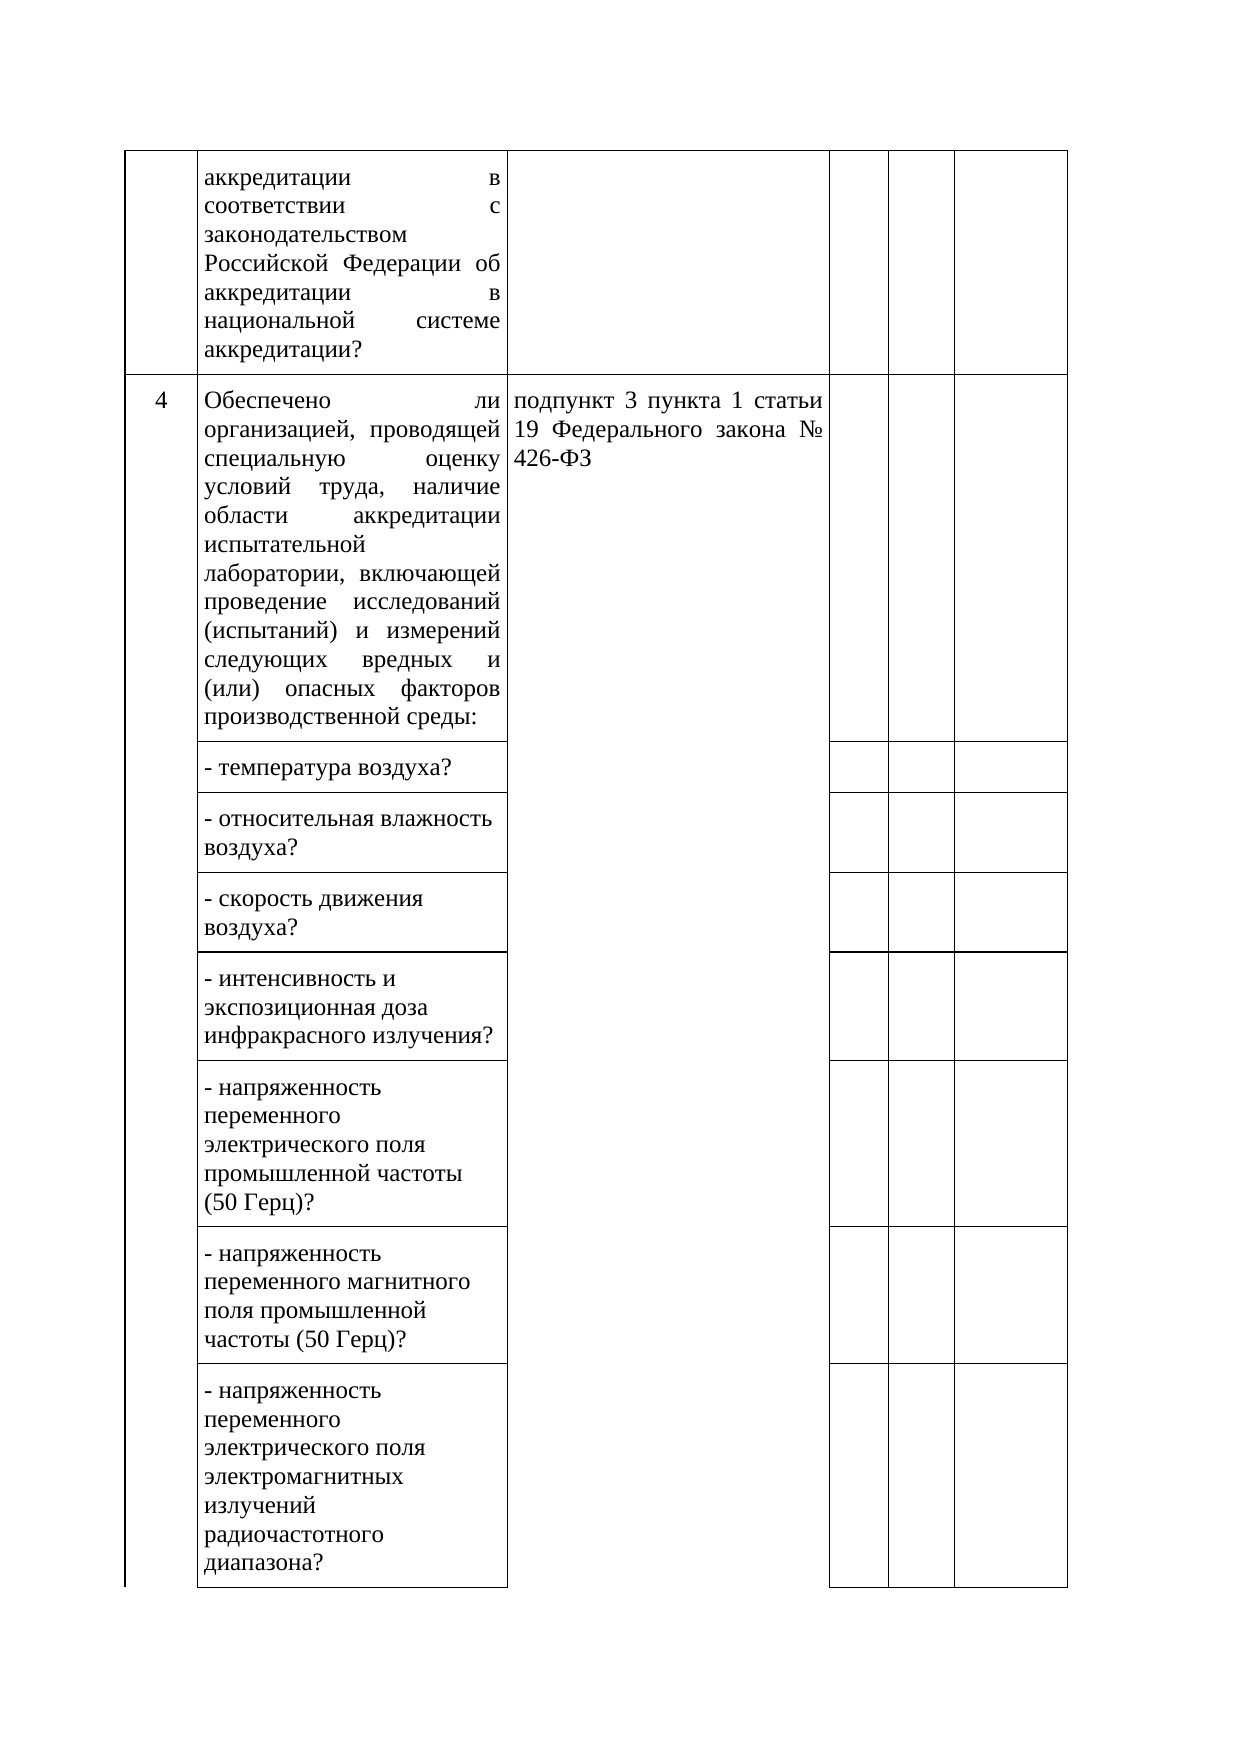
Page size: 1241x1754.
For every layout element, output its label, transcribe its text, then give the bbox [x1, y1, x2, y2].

table_cell - интенсивность и экспозиционная доза инфракрасного излучения? [198, 953, 507, 1060]
table_cell [889, 873, 954, 951]
table_cell [889, 1227, 954, 1363]
table_cell [830, 151, 888, 373]
table_cell [830, 1364, 888, 1587]
table_cell [889, 151, 954, 373]
table_cell [889, 1364, 954, 1587]
table_cell [955, 1061, 1067, 1226]
table_cell [955, 793, 1067, 872]
table_cell [830, 1061, 888, 1226]
table_cell [830, 793, 888, 872]
table_cell - температура воздуха? [198, 742, 507, 792]
table_cell [830, 1227, 888, 1363]
table_cell [830, 742, 888, 792]
table_cell 3 [126, 151, 197, 373]
table_cell - относительная влажность воздуха? [198, 793, 507, 872]
table_cell - напряженность переменного магнитного поля промышленной частоты (50 Герц)? [198, 1227, 507, 1363]
table_cell [830, 873, 888, 951]
table_cell [955, 873, 1067, 951]
table_cell - напряженность переменного электрического поля электромагнитных излучений радиочастотного диапазона? [198, 1364, 507, 1587]
table_cell [830, 953, 888, 1060]
table_cell [955, 151, 1067, 373]
table_cell подпункт 3 пункта 1 статьи 19 Федерального закона № 426-ФЗ [508, 375, 829, 1587]
table_cell Обеспечено ли организацией, проводящей специальную оценку условий труда, наличие области аккредитации испытательной лаборатории, включающей проведение исследований (испытаний) и измерений следующих вредных и (или) опасных факторов производственной среды: [198, 375, 507, 741]
table_cell [889, 953, 954, 1060]
table_cell [889, 375, 954, 741]
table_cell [198, 151, 507, 373]
table_cell [830, 375, 888, 741]
table_cell [889, 1061, 954, 1226]
table_cell - напряженность переменного электрического поля промышленной частоты (50 Герц)? [198, 1061, 507, 1226]
table_cell [955, 1227, 1067, 1363]
table_cell [955, 953, 1067, 1060]
table_cell - скорость движения воздуха? [198, 873, 507, 951]
table_cell [955, 742, 1067, 792]
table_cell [508, 151, 829, 373]
table_cell [955, 375, 1067, 741]
table_cell [955, 1364, 1067, 1587]
table_cell 4 [126, 375, 197, 1587]
table_cell [889, 793, 954, 872]
table_cell [889, 742, 954, 792]
